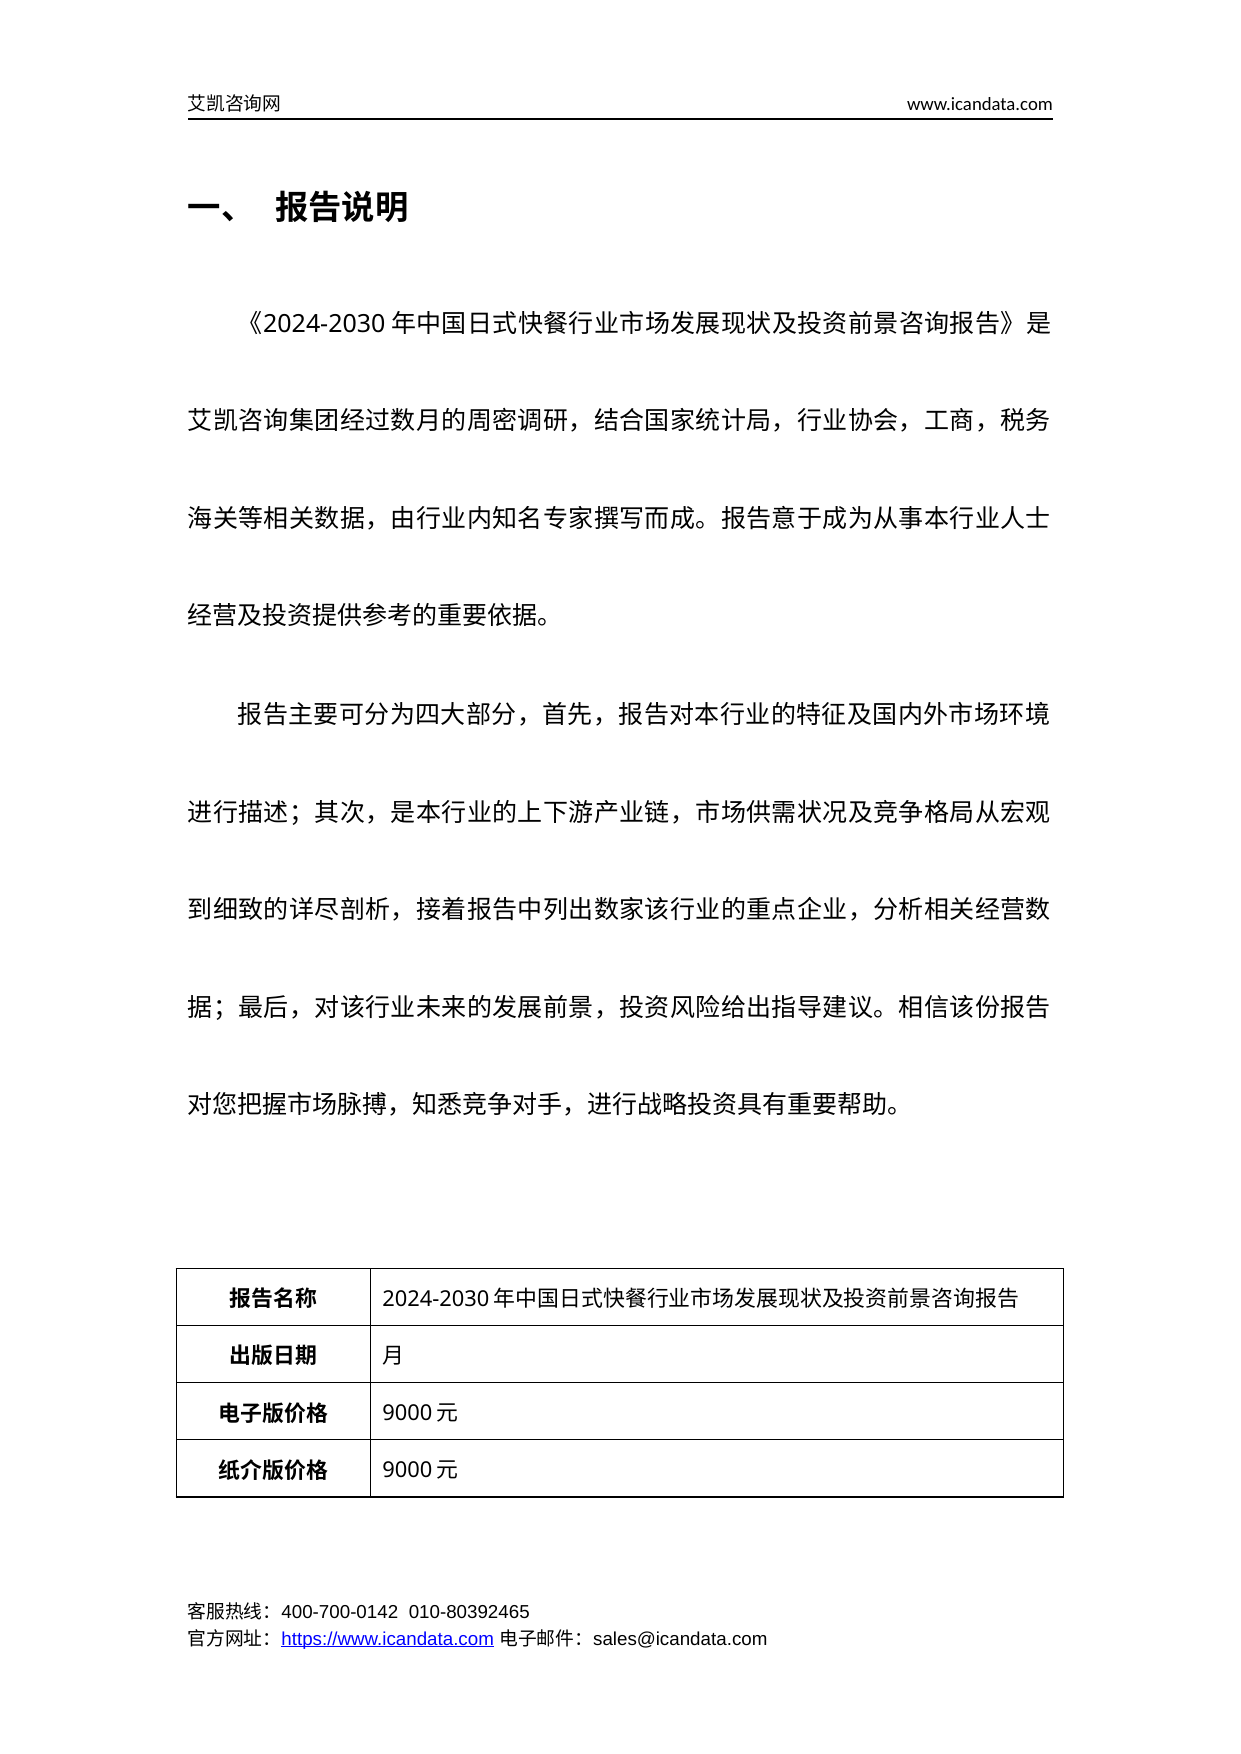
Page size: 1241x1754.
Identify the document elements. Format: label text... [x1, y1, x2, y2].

text 报告主要可分为四大部分，首先，报告对本行业的特征及国内外市场环境进行描述；其次，是本行业的上下游产业链，市场供需状况及竞争格局从宏观到细致的详尽剖析，接着报告中列出数家该行业的重点企业，分析相关经营数据；最后，对该行业未来的发展前景，投资风险给出指导建议。相信该份报告对您把握市场脉搏，知悉竞争对手，进行战略投资具有重要帮助。 [187, 681, 1053, 1136]
table_cell 9000元 [371, 1440, 1063, 1496]
subtitle 报告说明 [187, 172, 1053, 237]
table_cell 月 [371, 1326, 1063, 1382]
table_cell 纸介版价格 [177, 1440, 370, 1496]
table_header 2024-2030年中国日式快餐行业市场发展现状及投资前景咨询报告 [371, 1269, 1063, 1325]
table_cell 出版日期 [177, 1326, 370, 1382]
text 《2024-2030年中国日式快餐行业市场发展现状及投资前景咨询报告》是艾凯咨询集团经过数月的周密调研，结合国家统计局，行业协会，工商，税务海关等相关数据，由行业内知名专家撰写而成。报告意于成为从事本行业人士经营及投资提供参考的重要依据。 [187, 289, 1053, 646]
table_header 报告名称 [177, 1269, 370, 1325]
table_cell 9000元 [371, 1383, 1063, 1439]
table_cell 电子版价格 [177, 1383, 370, 1439]
